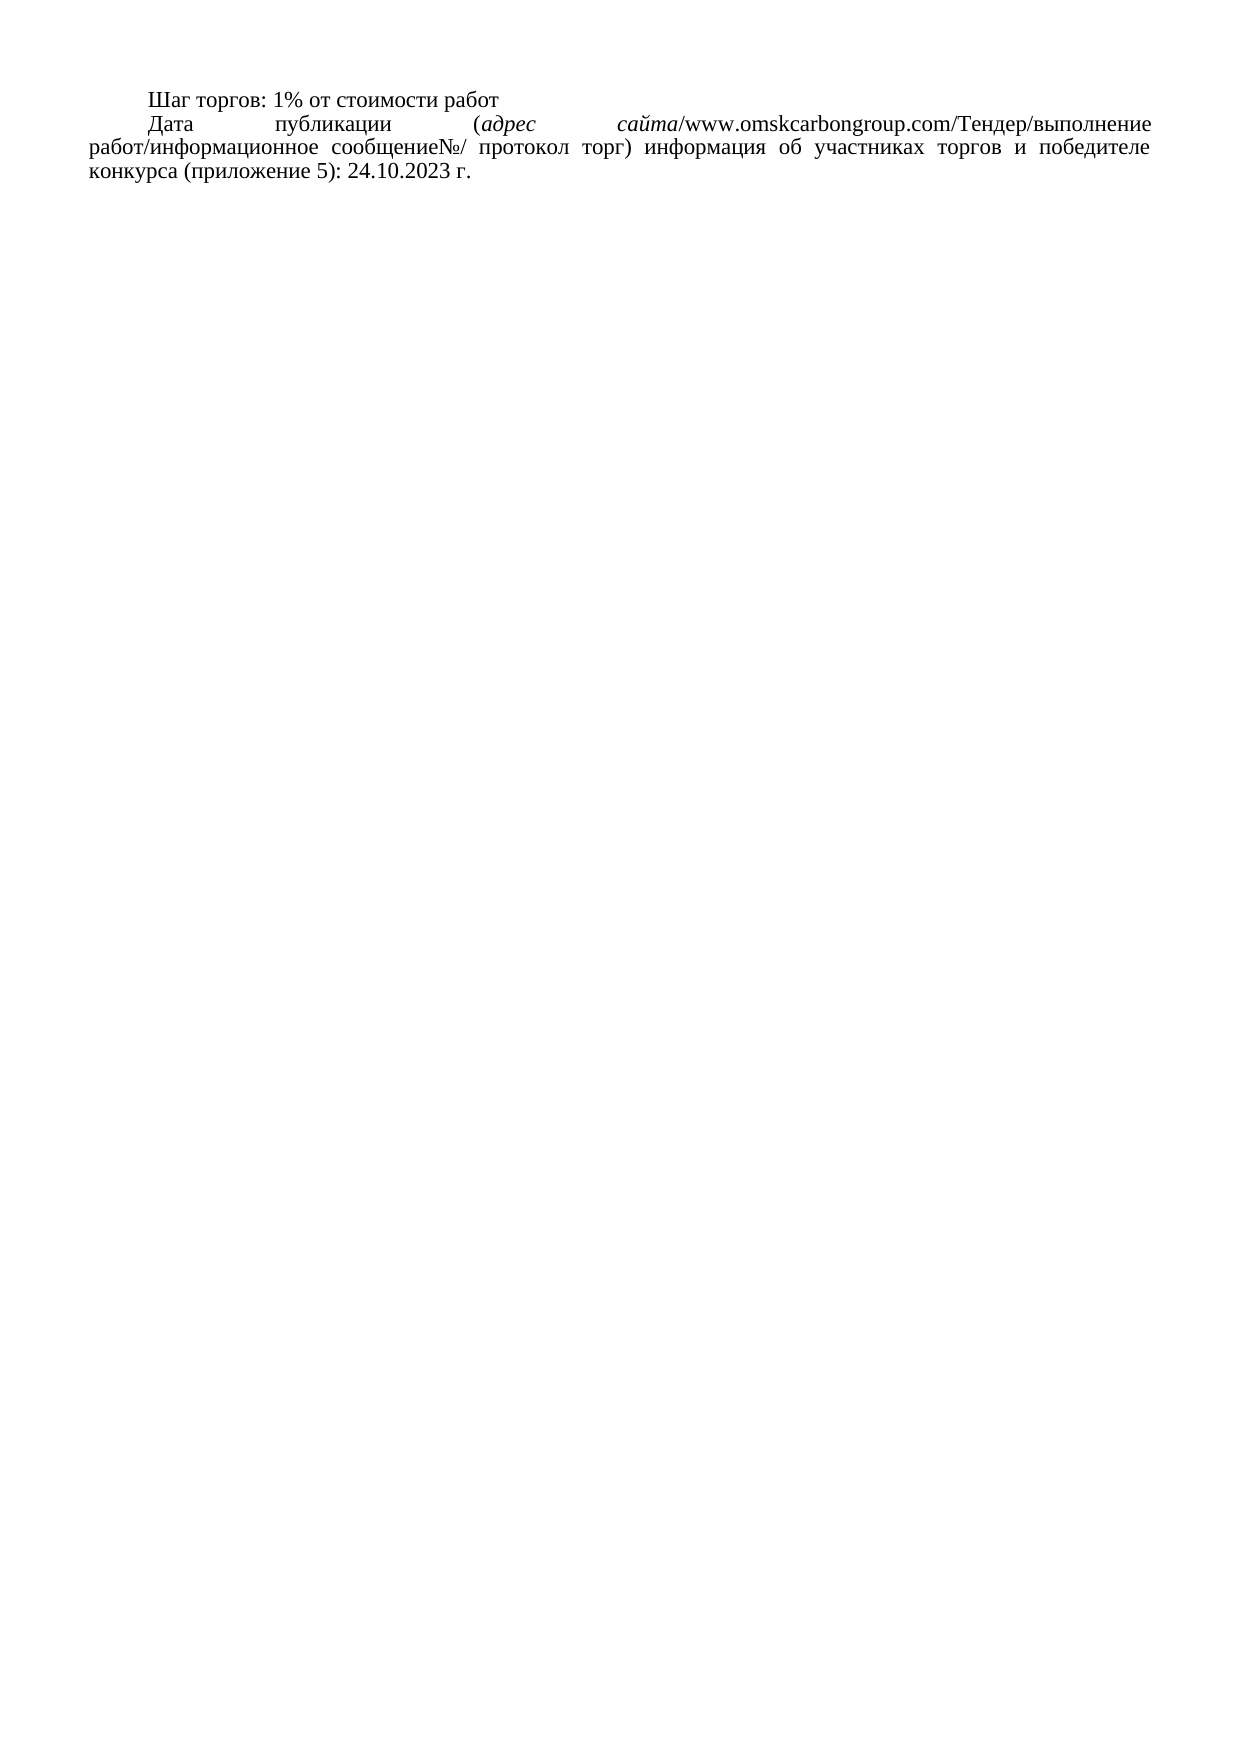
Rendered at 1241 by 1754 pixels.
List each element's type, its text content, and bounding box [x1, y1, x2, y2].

text Шаг торгов: 1% от стоимости работ [89, 89, 1152, 112]
text Дата публикации (адрес сайта/www.omskcarbongroup.com/Тендер/выполнение работ/информационное сообщение№/ протокол торг) информация об участниках торгов и победителе конкурса (приложение 5): 24.10.2023 г. [89, 112, 1152, 183]
